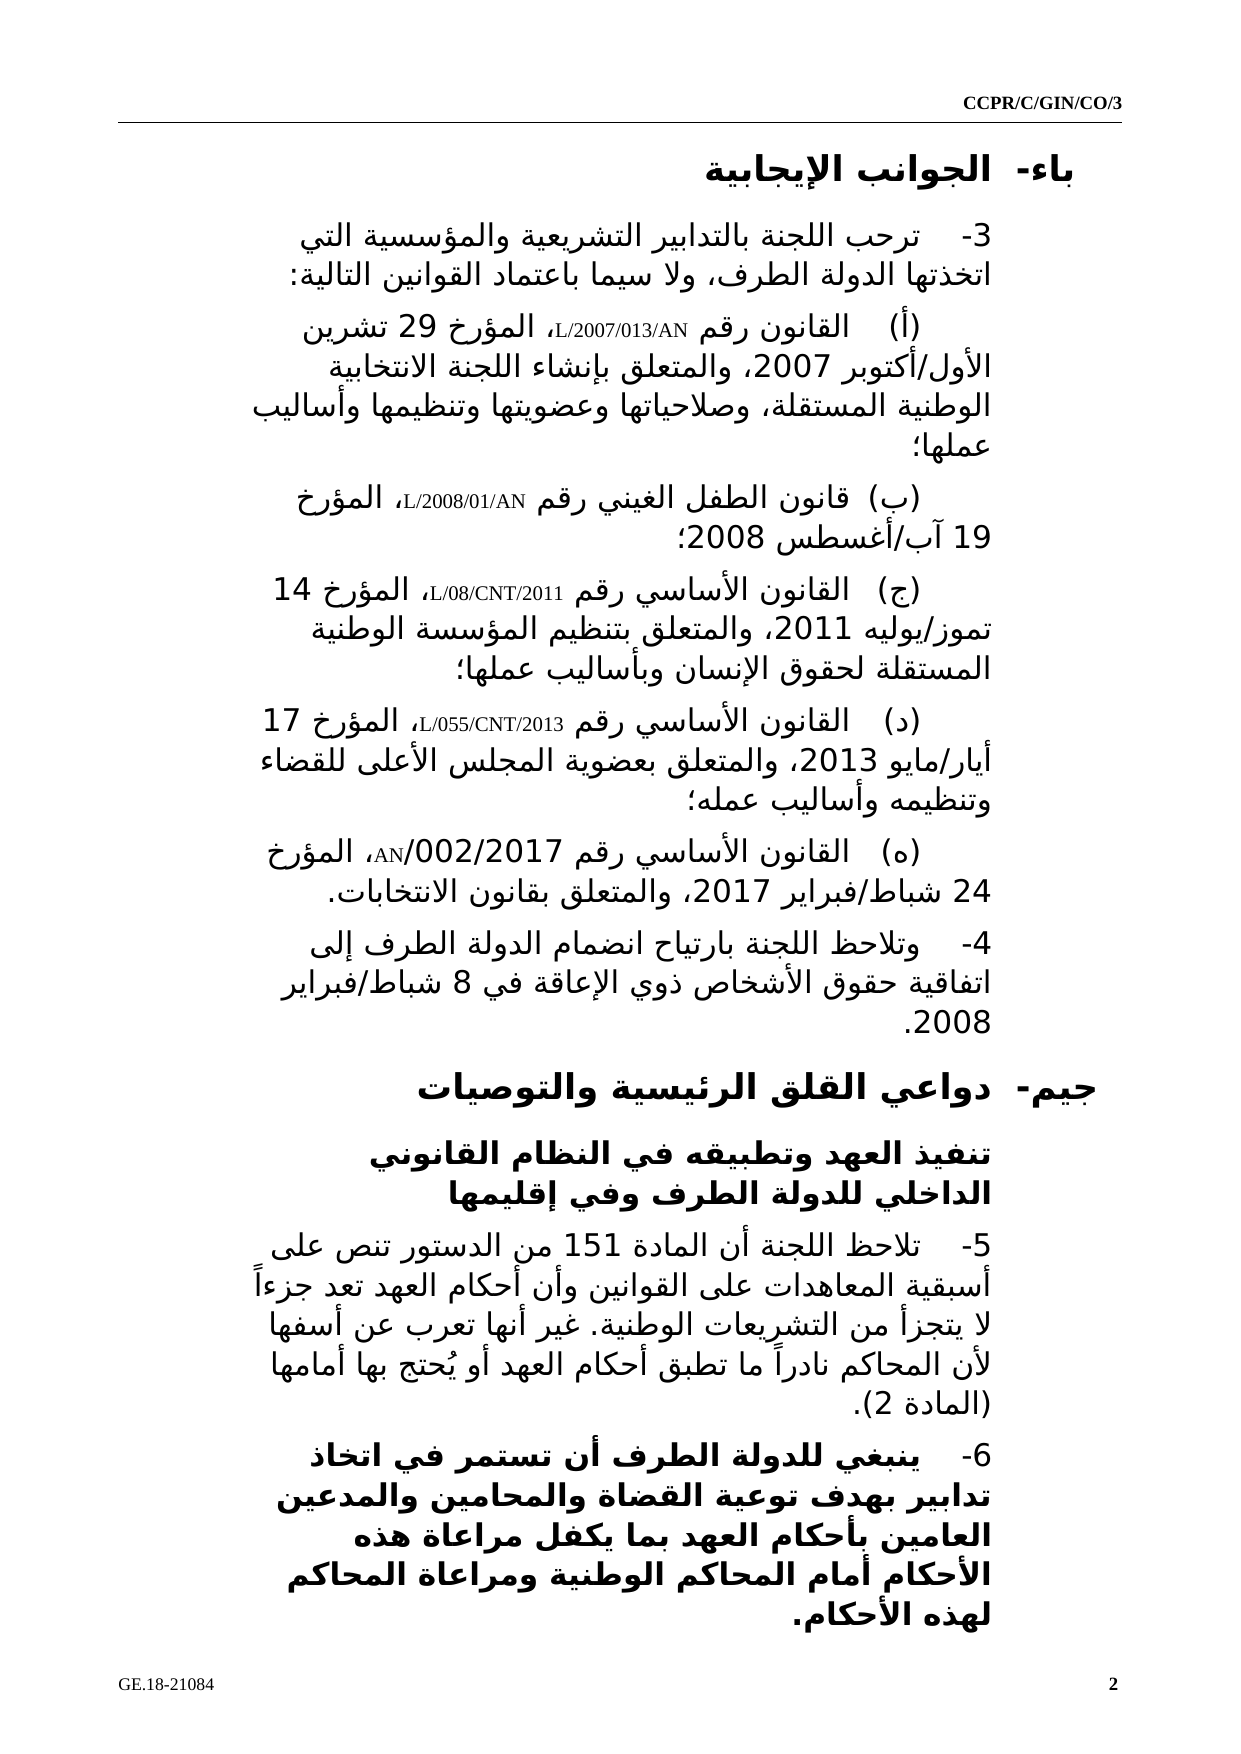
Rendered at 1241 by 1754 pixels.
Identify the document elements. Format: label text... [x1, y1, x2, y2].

text 6- ينبغي للدولة الطرف أن تستمر في اتخاذ تدابير بهدف توعية القضاة والمحامين والمدعين العامين بأحكام العهد بما يكفل مراعاة هذه الأحكام أمام المحاكم الوطنية ومراعاة المحاكم لهذه الأحكام. [248, 1435, 992, 1633]
text تنفيذ العهد وتطبيقه في النظام القانوني الداخلي للدولة الطرف وفي إقليمها [248, 1133, 1122, 1212]
text (ب) قانون الطفل الغيني رقم L/2008/01/AN، المؤرخ 19 آب/أغسطس 2008؛ [248, 477, 992, 556]
text (د) القانون الأساسي رقم L/055/CNT/2013، المؤرخ 17 أيار/مايو 2013، والمتعلق بعضوية المجلس الأعلى للقضاء وتنظيمه وأساليب عمله؛ [248, 700, 992, 818]
text (ه) القانون الأساسي رقم 002/2017/AN، المؤرخ 24 شباط/فبراير 2017، والمتعلق بقانون الانتخابات. [248, 831, 992, 910]
text باء- الجوانب الإيجابية [248, 148, 1122, 189]
text (ج) القانون الأساسي رقم L/08/CNT/2011، المؤرخ 14 تموز/يوليه 2011، والمتعلق بتنظيم المؤسسة الوطنية المستقلة لحقوق الإنسان وبأساليب عملها؛ [248, 568, 992, 687]
text 4- وتلاحظ اللجنة بارتياح انضمام الدولة الطرف إلى اتفاقية حقوق الأشخاص ذوي الإعاقة في 8 شباط/فبراير 2008. [248, 923, 992, 1041]
text 3- ترحب اللجنة بالتدابير التشريعية والمؤسسية التي اتخذتها الدولة الطرف، ولا سيما باعتماد القوانين التالية: [248, 214, 992, 293]
text جيم- دواعي القلق الرئيسية والتوصيات [248, 1066, 1122, 1108]
text (أ) القانون رقم L/2007/013/AN، المؤرخ 29 تشرين الأول/أكتوبر 2007، والمتعلق بإنشاء اللجنة الانتخابية الوطنية المستقلة، وصلاحياتها وعضويتها وتنظيمها وأساليب عملها؛ [248, 306, 992, 464]
text 5- تلاحظ اللجنة أن المادة 151 من الدستور تنص على أسبقية المعاهدات على القوانين وأن أحكام العهد تعد جزءاً لا يتجزأ من التشريعات الوطنية. غير أنها تعرب عن أسفها لأن المحاكم نادراً ما تطبق أحكام العهد أو يُحتج بها أمامها (المادة 2). [248, 1225, 992, 1423]
